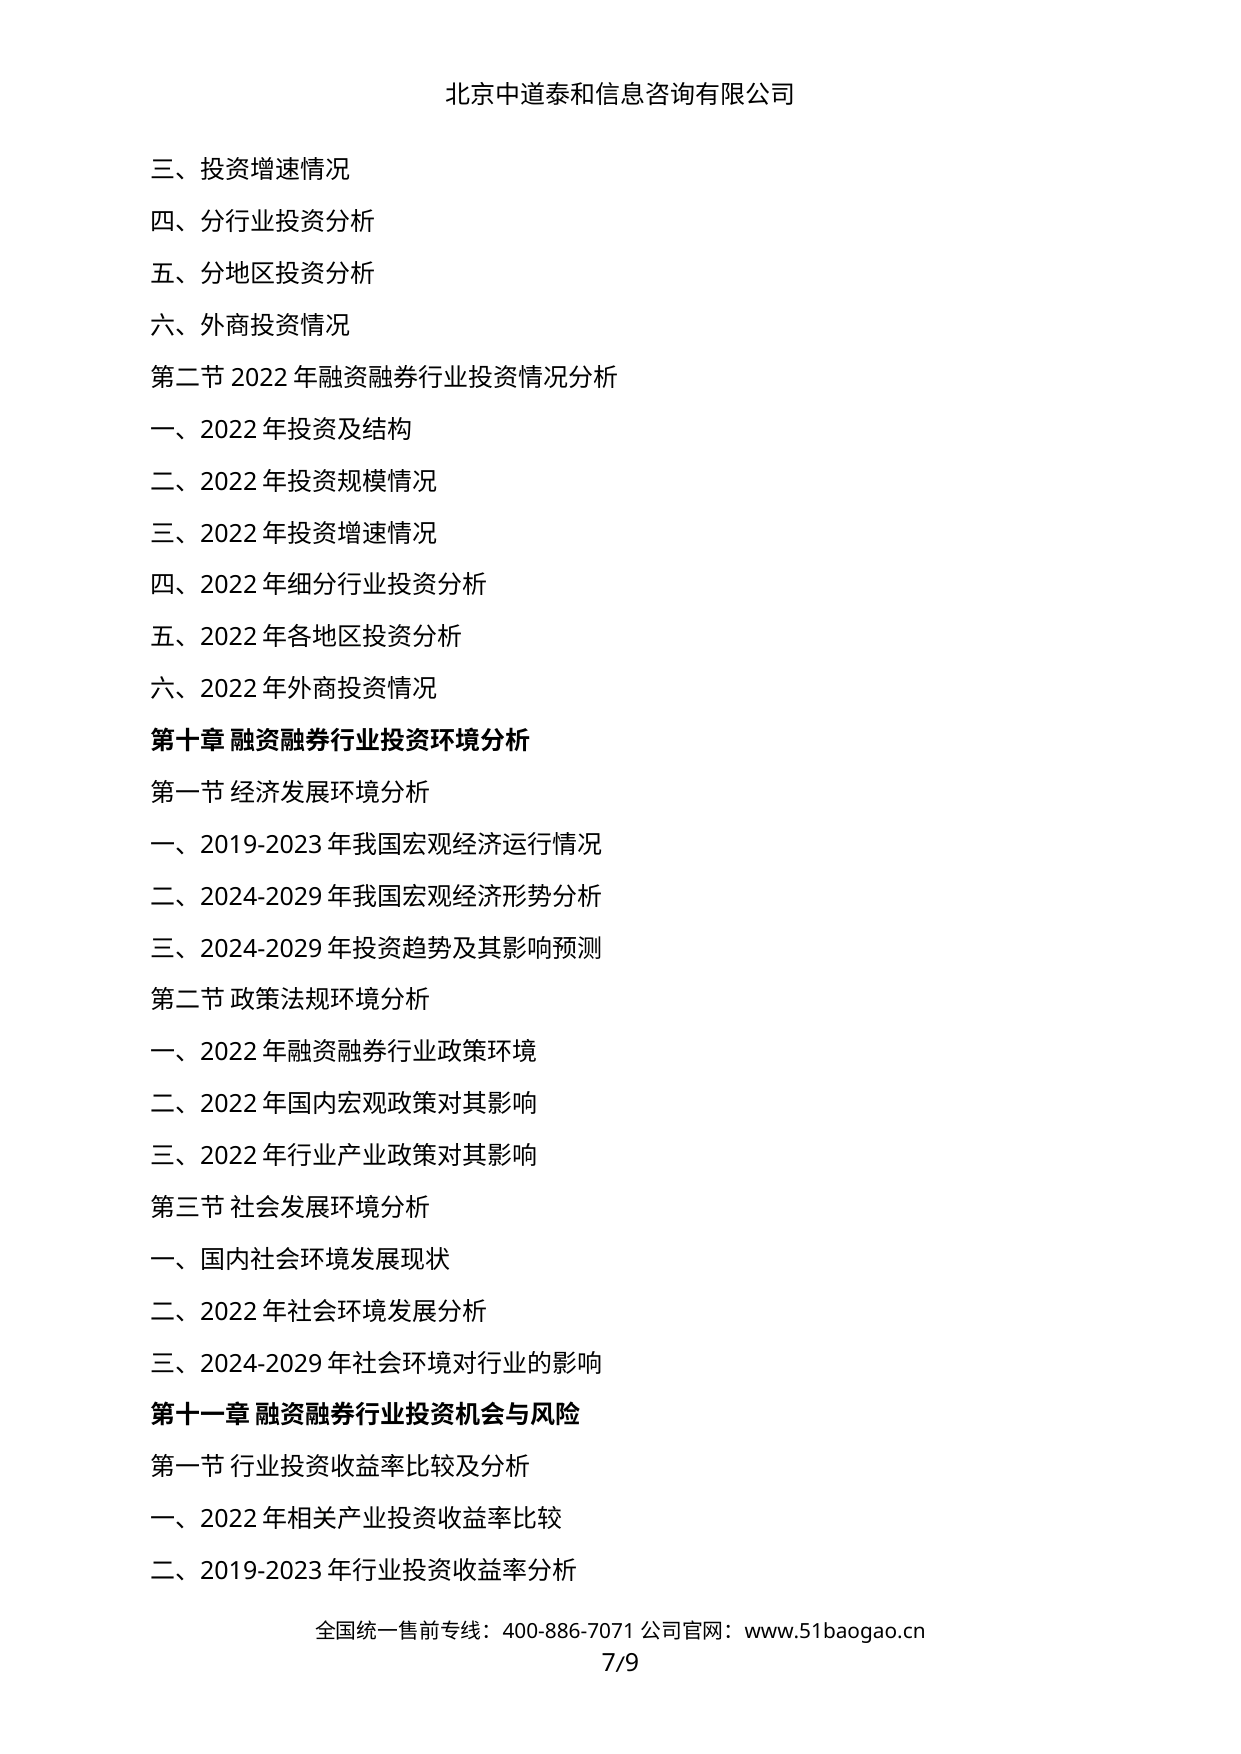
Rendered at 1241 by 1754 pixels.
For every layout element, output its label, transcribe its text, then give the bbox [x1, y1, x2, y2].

text 三、2022年投资增速情况 [150, 513, 1090, 549]
text 一、2022年投资及结构 [150, 409, 1090, 446]
text 三、投资增速情况 [150, 150, 1090, 186]
text 第二节 政策法规环境分析 [150, 980, 1090, 1016]
text 一、2022年融资融券行业政策环境 [150, 1032, 1090, 1068]
text 二、2019-2023年行业投资收益率分析 [150, 1551, 1090, 1587]
text 二、2022年投资规模情况 [150, 461, 1090, 497]
text 一、2019-2023年我国宏观经济运行情况 [150, 824, 1090, 861]
text 第十一章 融资融券行业投资机会与风险 [150, 1395, 1090, 1431]
text 三、2024-2029年社会环境对行业的影响 [150, 1343, 1090, 1379]
text 五、分地区投资分析 [150, 254, 1090, 290]
text 三、2024-2029年投资趋势及其影响预测 [150, 928, 1090, 964]
text 第十章 融资融券行业投资环境分析 [150, 721, 1090, 757]
text 第三节 社会发展环境分析 [150, 1187, 1090, 1224]
text 二、2022年国内宏观政策对其影响 [150, 1084, 1090, 1120]
text 一、国内社会环境发展现状 [150, 1239, 1090, 1276]
text 四、2022年细分行业投资分析 [150, 565, 1090, 601]
text 二、2022年社会环境发展分析 [150, 1291, 1090, 1327]
text 六、外商投资情况 [150, 306, 1090, 342]
text 四、分行业投资分析 [150, 202, 1090, 238]
text 第二节 2022年融资融券行业投资情况分析 [150, 357, 1090, 394]
text 二、2024-2029年我国宏观经济形势分析 [150, 876, 1090, 912]
text 五、2022年各地区投资分析 [150, 617, 1090, 653]
text 第一节 经济发展环境分析 [150, 772, 1090, 809]
text 六、2022年外商投资情况 [150, 669, 1090, 705]
text 一、2022年相关产业投资收益率比较 [150, 1499, 1090, 1535]
text 第一节 行业投资收益率比较及分析 [150, 1447, 1090, 1483]
text 三、2022年行业产业政策对其影响 [150, 1136, 1090, 1172]
